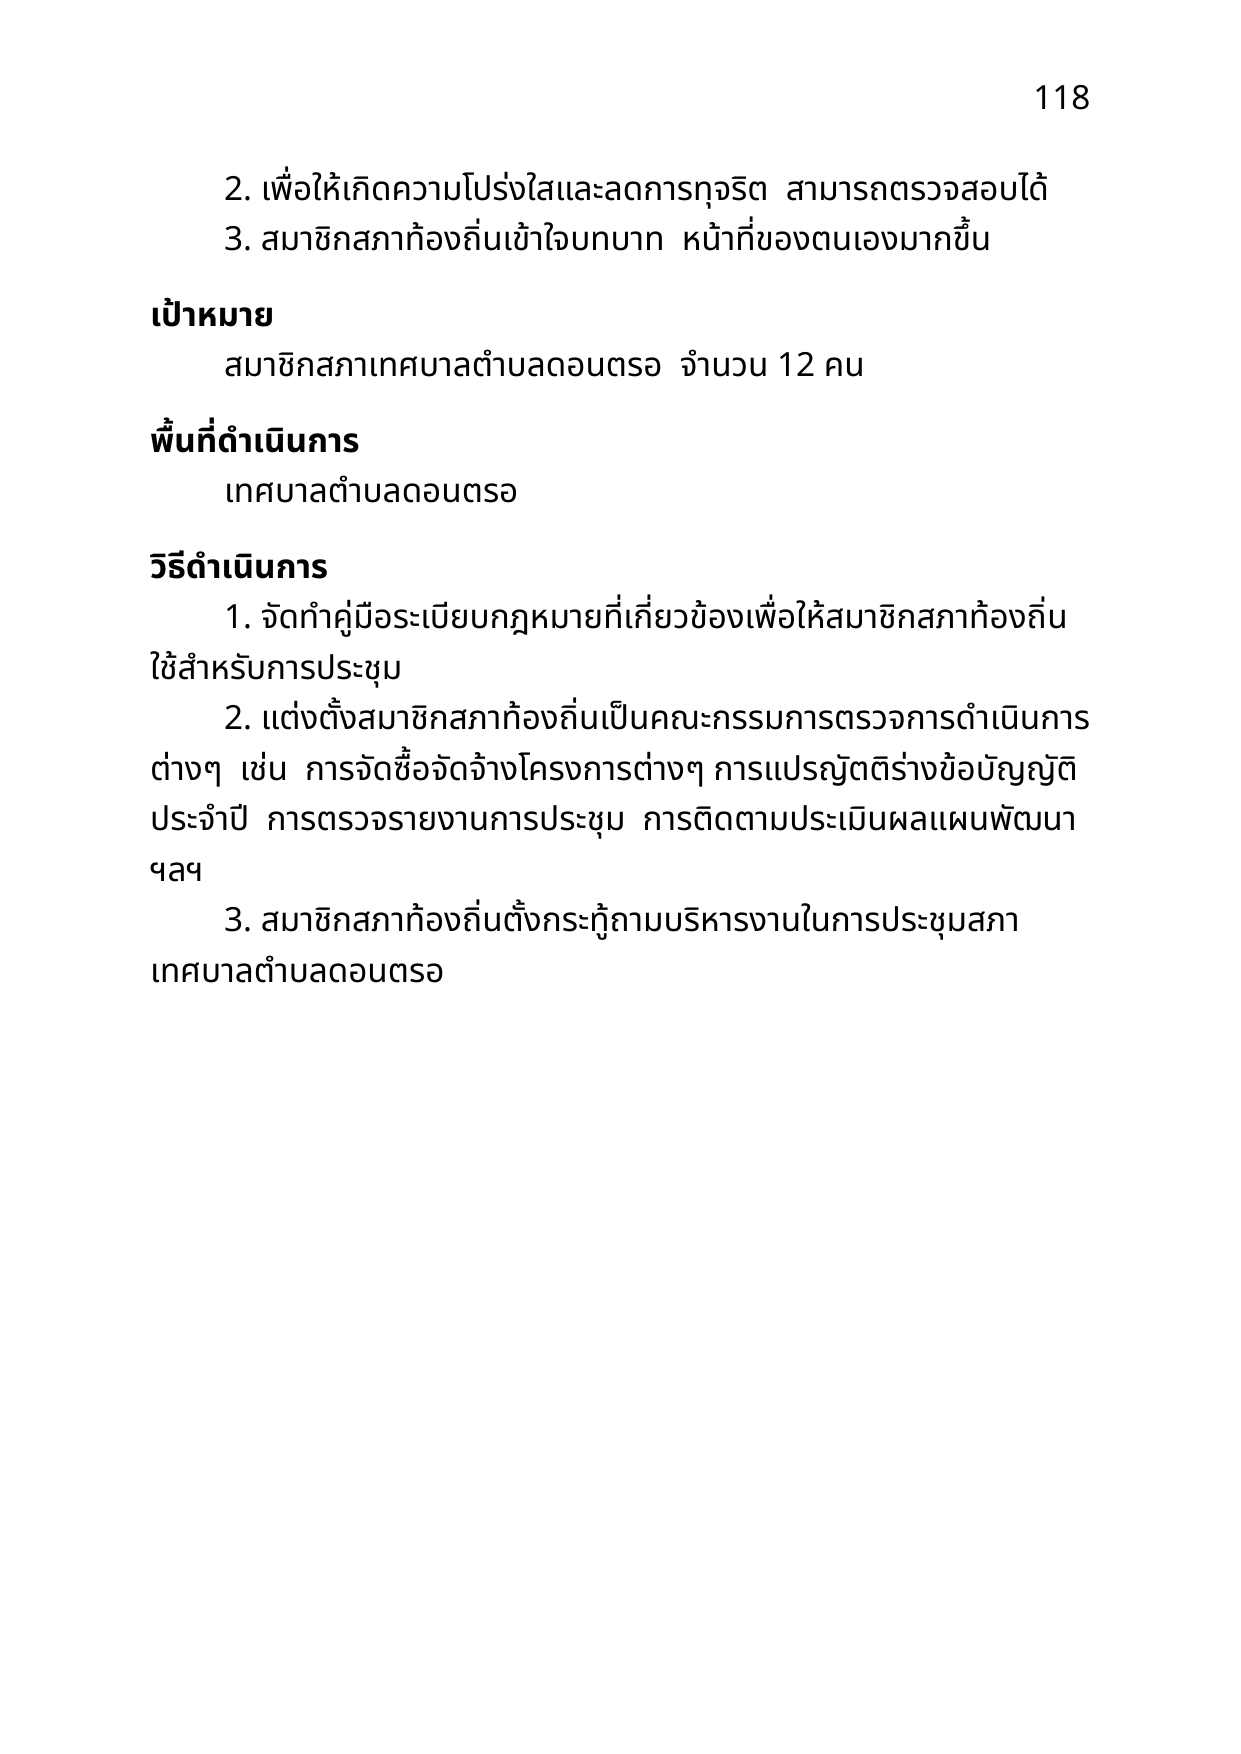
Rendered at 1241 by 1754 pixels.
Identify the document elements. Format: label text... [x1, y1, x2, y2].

text สมาชิกสภาเทศบาลตำบลดอนตรอ จำนวน 12 คน [150, 341, 1090, 392]
text เป้าหมาย [150, 291, 1090, 341]
text เทศบาลตำบลดอนตรอ [150, 467, 1090, 518]
text พื้นที่ดำเนินการ [150, 417, 1090, 467]
text 3. สมาชิกสภาท้องถิ่นเข้าใจบทบาท หน้าที่ของตนเองมากขึ้น [150, 215, 1090, 266]
text วิธีดำเนินการ [150, 543, 1090, 593]
text 2. แต่งตั้งสมาชิกสภาท้องถิ่นเป็นคณะกรรมการตรวจการดำเนินการต่างๆ เช่น การจัดซื้อจัดจ้างโครงการต่างๆ การแปรญัตติร่างข้อบัญญัติประจำปี การตรวจรายงานการประชุม การติดตามประเมินผลแผนพัฒนาฯลฯ [150, 694, 1090, 896]
text 1. จัดทำคู่มือระเบียบกฎหมายที่เกี่ยวข้องเพื่อให้สมาชิกสภาท้องถิ่นใช้สำหรับการประชุม [150, 593, 1090, 694]
text 2. เพื่อให้เกิดความโปร่งใสและลดการทุจริต สามารถตรวจสอบได้ [150, 164, 1090, 215]
text 3. สมาชิกสภาท้องถิ่นตั้งกระทู้ถามบริหารงานในการประชุมสภาเทศบาลตำบลดอนตรอ [150, 896, 1090, 997]
